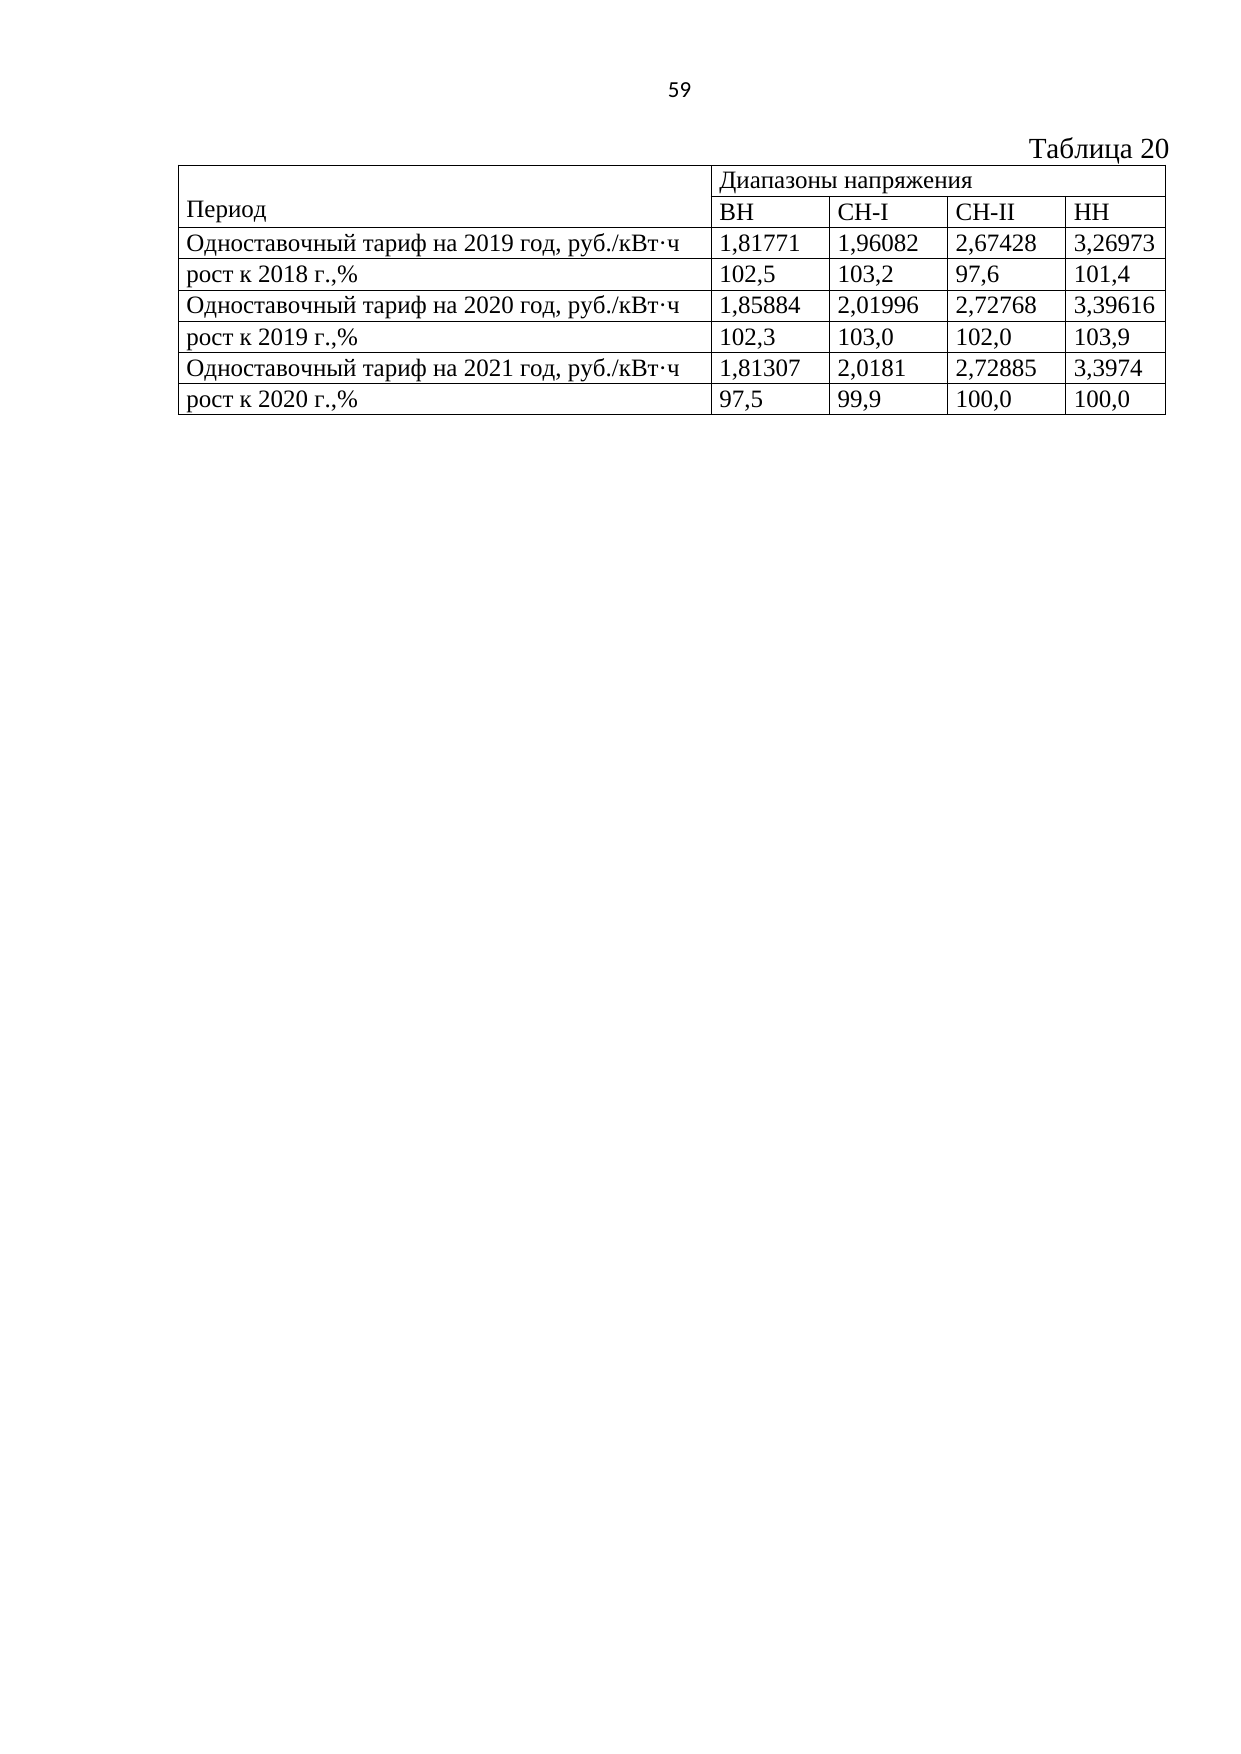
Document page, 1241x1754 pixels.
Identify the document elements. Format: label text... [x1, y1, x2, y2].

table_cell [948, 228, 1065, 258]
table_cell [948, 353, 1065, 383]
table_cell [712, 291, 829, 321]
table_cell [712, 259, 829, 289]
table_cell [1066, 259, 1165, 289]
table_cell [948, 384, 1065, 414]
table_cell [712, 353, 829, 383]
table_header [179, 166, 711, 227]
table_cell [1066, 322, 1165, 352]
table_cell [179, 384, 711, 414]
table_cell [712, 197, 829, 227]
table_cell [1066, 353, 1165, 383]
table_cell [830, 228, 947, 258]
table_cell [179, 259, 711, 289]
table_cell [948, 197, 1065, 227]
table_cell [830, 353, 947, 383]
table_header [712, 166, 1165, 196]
text Таблица 20 [177, 131, 1181, 164]
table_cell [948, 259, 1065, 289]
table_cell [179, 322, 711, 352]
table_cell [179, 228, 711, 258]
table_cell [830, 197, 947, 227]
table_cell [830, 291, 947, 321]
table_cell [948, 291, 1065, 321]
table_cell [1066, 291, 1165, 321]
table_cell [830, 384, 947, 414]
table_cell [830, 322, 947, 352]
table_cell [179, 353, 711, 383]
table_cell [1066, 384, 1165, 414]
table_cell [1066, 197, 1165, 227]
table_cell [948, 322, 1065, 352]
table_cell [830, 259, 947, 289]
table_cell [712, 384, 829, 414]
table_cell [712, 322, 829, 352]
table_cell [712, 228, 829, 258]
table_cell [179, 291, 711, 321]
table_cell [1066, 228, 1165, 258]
